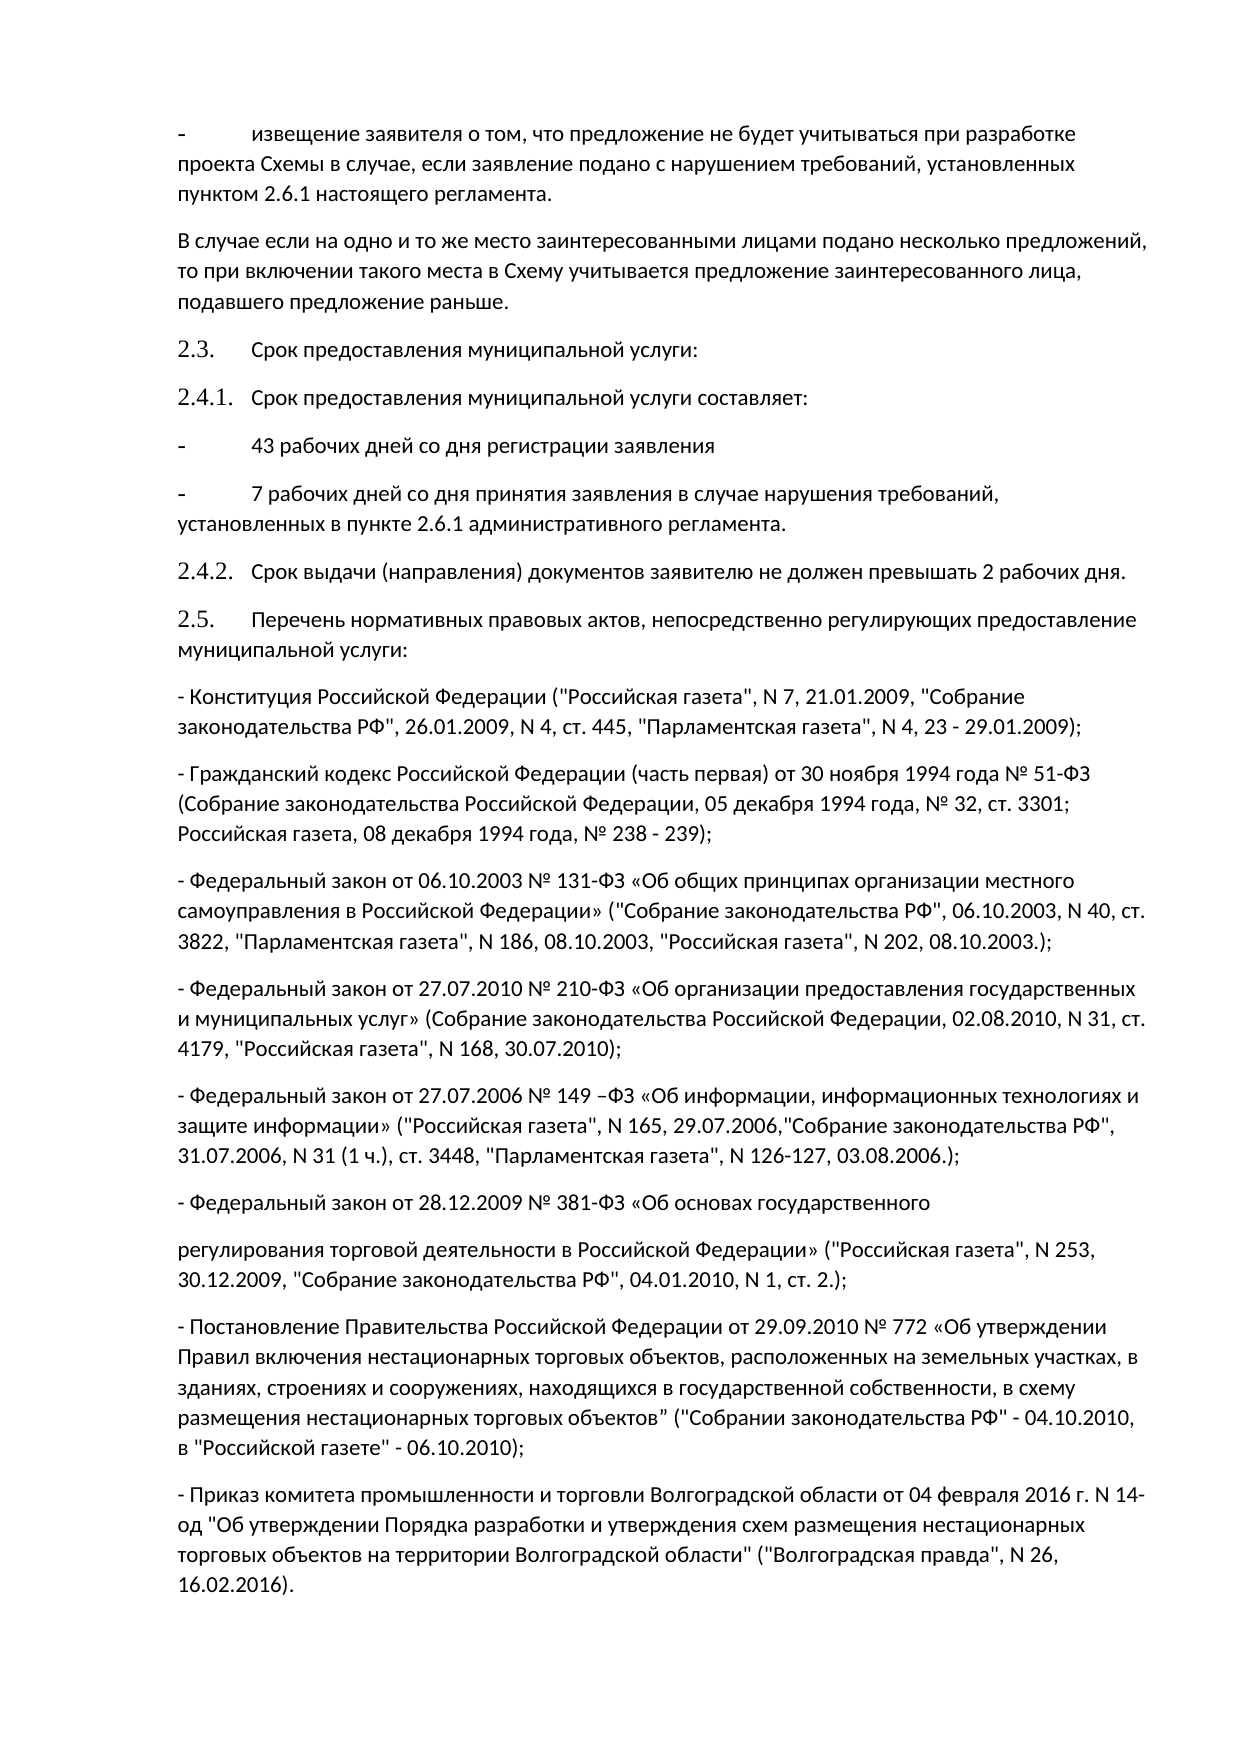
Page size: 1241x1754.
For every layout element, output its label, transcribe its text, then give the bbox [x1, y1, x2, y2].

list Срок предоставления муниципальной услуги составляет: [177, 382, 1152, 411]
text - Конституция Российской Федерации ("Российская газета", N 7, 21.01.2009, "Собрание законодательства РФ", 26.01.2009, N 4, ст. 445, "Парламентская газета", N 4, 23 - 29.01.2009); [177, 682, 1152, 740]
text - Гражданский кодекс Российской Федерации (часть первая) от 30 ноября 1994 года № 51-ФЗ (Собрание законодательства Российской Федерации, 05 декабря 1994 года, № 32, ст. 3301; Российская газета, 08 декабря 1994 года, № 238 - 239); [177, 759, 1152, 848]
text - Постановление Правительства Российской Федерации от 29.09.2010 № 772 «Об утверждении Правил включения нестационарных торговых объектов, расположенных на земельных участках, в зданиях, строениях и сооружениях, находящихся в государственной собственности, в схему размещения нестационарных торговых объектов” ("Собрании законодательства РФ" - 04.10.2010, в "Российской газете" - 06.10.2010); [177, 1312, 1152, 1461]
text - Федеральный закон от 27.07.2006 № 149 –ФЗ «Об информации, информационных технологиях и защите информации» ("Российская газета", N 165, 29.07.2006,"Собрание законодательства РФ", 31.07.2006, N 31 (1 ч.), ст. 3448, "Парламентская газета", N 126-127, 03.08.2006.); [177, 1081, 1152, 1169]
list Срок предоставления муниципальной услуги: [177, 334, 1152, 363]
list Перечень нормативных правовых актов, непосредственно регулирующих предоставление муниципальной услуги: [177, 604, 1152, 663]
text регулирования торговой деятельности в Российской Федерации» ("Российская газета", N 253, 30.12.2009, "Собрание законодательства РФ", 04.01.2010, N 1, ст. 2.); [177, 1235, 1152, 1293]
list Срок выдачи (направления) документов заявителю не должен превышать 2 рабочих дня. [177, 556, 1152, 585]
list 43 рабочих дней со дня регистрации заявления [177, 430, 1152, 459]
text - Федеральный закон от 27.07.2010 № 210-ФЗ «Об организации предоставления государственных и муниципальных услуг» (Собрание законодательства Российской Федерации, 02.08.2010, N 31, ст. 4179, "Российская газета", N 168, 30.07.2010); [177, 974, 1152, 1062]
text В случае если на одно и то же место заинтересованными лицами подано несколько предложений, то при включении такого места в Схему учитывается предложение заинтересованного лица, подавшего предложение раньше. [177, 226, 1152, 315]
text - Федеральный закон от 06.10.2003 № 131-ФЗ «Об общих принципах организации местного самоуправления в Российской Федерации» ("Собрание законодательства РФ", 06.10.2003, N 40, ст. 3822, "Парламентская газета", N 186, 08.10.2003, "Российская газета", N 202, 08.10.2003.); [177, 866, 1152, 955]
list извещение заявителя о том, что предложение не будет учитываться при разработке проекта Схемы в случае, если заявление подано с нарушением требований, установленных пунктом 2.6.1 настоящего регламента. [177, 118, 1152, 208]
text - Приказ комитета промышленности и торговли Волгоградской области от 04 февраля . N 14-од "Об утверждении Порядка разработки и утверждения схем размещения нестационарных торговых объектов на территории Волгоградской области" ("Волгоградская правда", N 26, 16.02.2016). [177, 1480, 1152, 1599]
text - Федеральный закон от 28.12.2009 № 381-ФЗ «Об основах государственного [177, 1188, 1152, 1216]
list 7 рабочих дней со дня принятия заявления в случае нарушения требований, установленных в пункте 2.6.1 административного регламента. [177, 478, 1152, 537]
